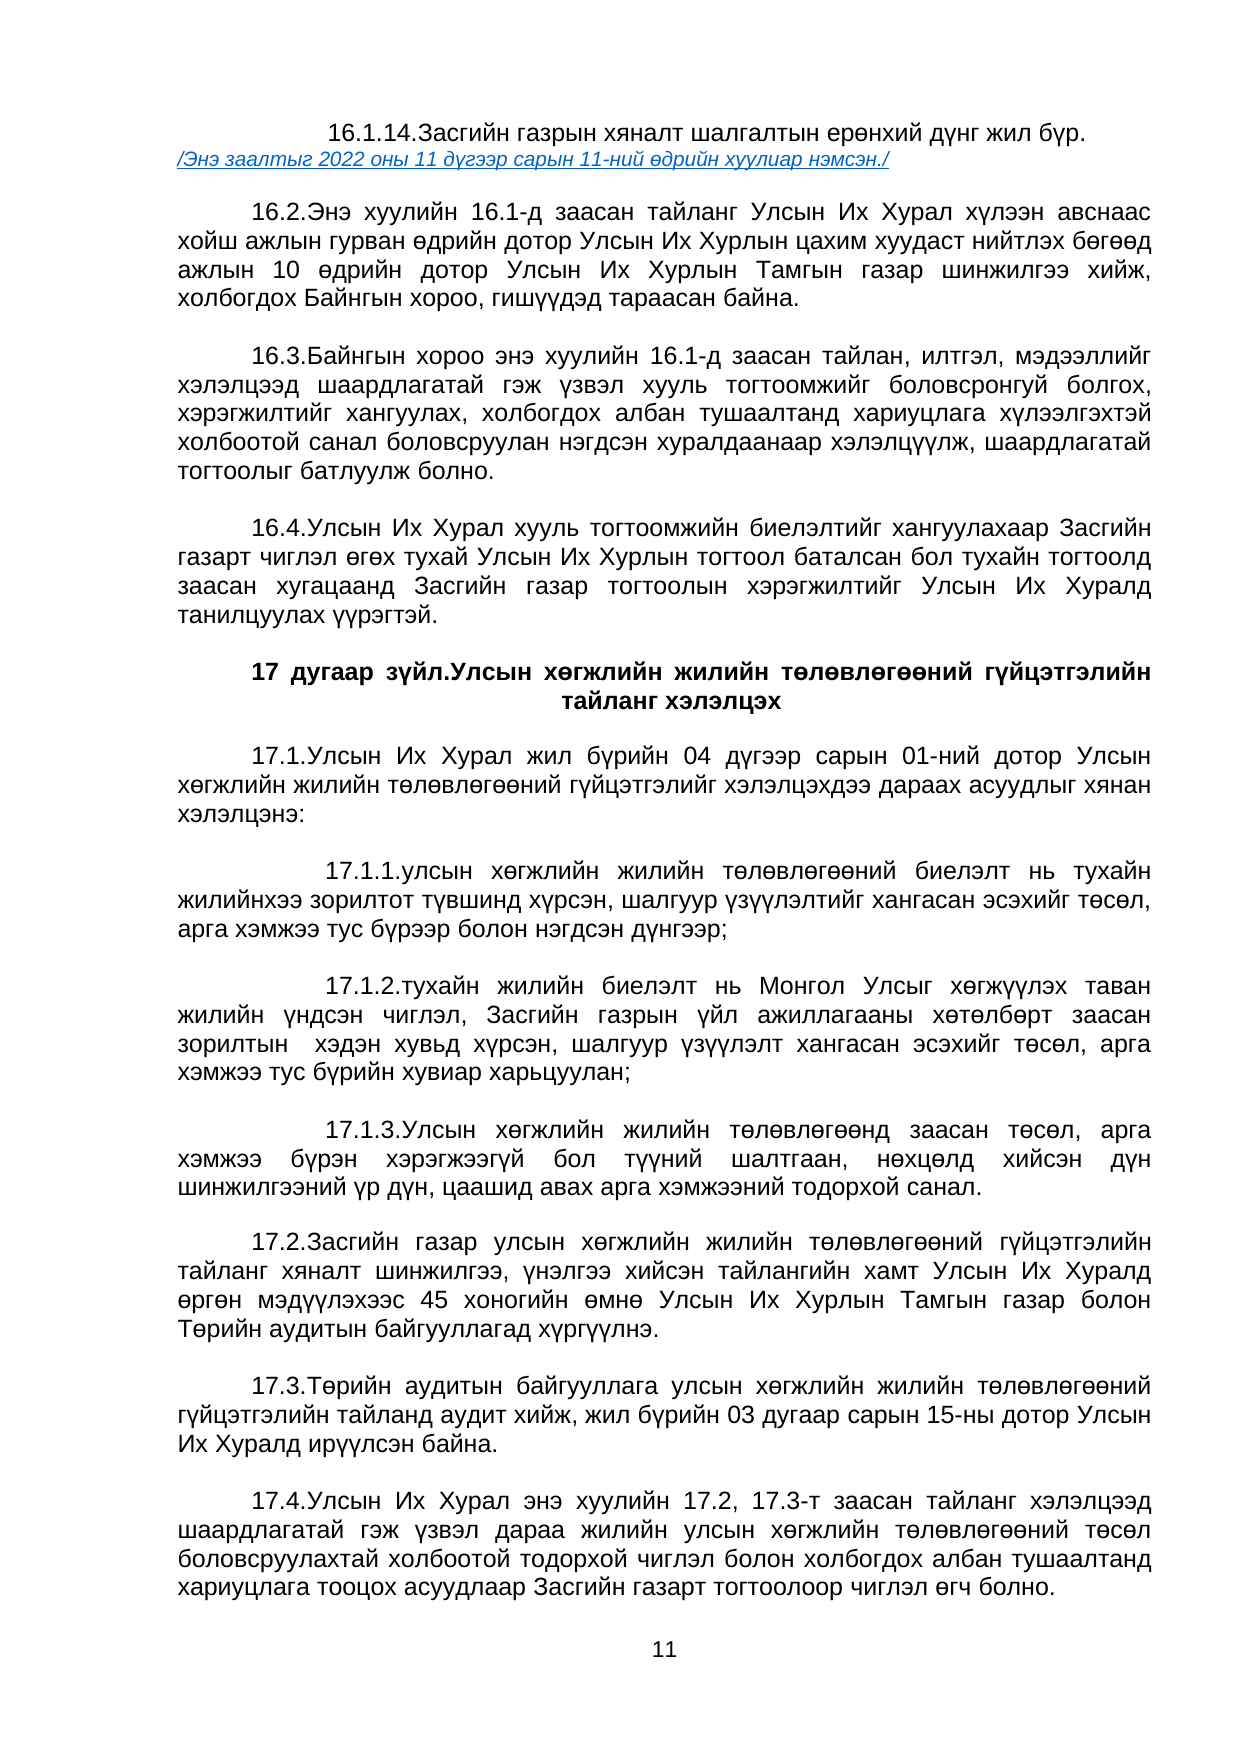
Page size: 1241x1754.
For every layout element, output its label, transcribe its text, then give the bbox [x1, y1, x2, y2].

text 17.1.Улсын Их Хурал жил бүрийн 04 дүгээр сарын 01-ний дотор Улсын хөгжлийн жилийн төлөвлөгөөний гүйцэтгэлийг хэлэлцэхдээ дараах асуудлыг хянан хэлэлцэнэ: [177, 741, 1152, 827]
text 16.4.Улсын Их Хурал хууль тогтоомжийн биелэлтийг хангуулахаар Засгийн газарт чиглэл өгөх тухай Улсын Их Хурлын тогтоол баталсан бол тухайн тогтоолд заасан хугацаанд Засгийн газар тогтоолын хэрэгжилтийг Улсын Их Хуралд танилцуулах үүрэгтэй. [177, 513, 1152, 628]
text 17.3.Төрийн аудитын байгууллага улсын хөгжлийн жилийн төлөвлөгөөний гүйцэтгэлийн тайланд аудит хийж, жил бүрийн 03 дугаар сарын 15-ны дотор Улсын Их Хуралд ирүүлсэн байна. [177, 1371, 1152, 1457]
text 17 дугаар зүйл.Улсын хөгжлийн жилийн төлөвлөгөөний гүйцэтгэлийн тайланг хэлэлцэх [251, 657, 1152, 715]
text /Энэ заалтыг 2022 оны 11 дүгээр сарын 11-ний өдрийн хуулиар нэмсэн./ [177, 147, 1152, 171]
text 16.2.Энэ хуулийн 16.1-д заасан тайланг Улсын Их Хурал хүлээн авснаас хойш ажлын гурван өдрийн дотор Улсын Их Хурлын цахим хуудаст нийтлэх бөгөөд ажлын 10 өдрийн дотор Улсын Их Хурлын Тамгын газар шинжилгээ хийж, холбогдох Байнгын хороо, гишүүдэд тараасан байна. [177, 197, 1152, 312]
text 17.1.3.Улсын хөгжлийн жилийн төлөвлөгөөнд заасан төсөл, арга хэмжээ бүрэн хэрэгжээгүй бол түүний шалтгаан, нөхцөлд хийсэн дүн шинжилгээний үр дүн, цаашид авах арга хэмжээний тодорхой санал. [177, 1115, 1152, 1201]
text 17.2.Засгийн газар улсын хөгжлийн жилийн төлөвлөгөөний гүйцэтгэлийн тайланг хяналт шинжилгээ, үнэлгээ хийсэн тайлангийн хамт Улсын Их Хуралд өргөн мэдүүлэхээс 45 хоногийн өмнө Улсын Их Хурлын Тамгын газар болон Төрийн аудитын байгууллагад хүргүүлнэ. [177, 1227, 1152, 1342]
text 16.1.14.Засгийн газрын хяналт шалгалтын ерөнхий дүнг жил бүр. [177, 118, 1152, 147]
text 16.3.Байнгын хороо энэ хуулийн 16.1-д заасан тайлан, илтгэл, мэдээллийг хэлэлцээд шаардлагатай гэж үзвэл хууль тогтоомжийг боловсронгуй болгох, хэрэгжилтийг хангуулах, холбогдох албан тушаалтанд хариуцлага хүлээлгэхтэй холбоотой санал боловсруулан нэгдсэн хуралдаанаар хэлэлцүүлж, шаардлагатай тогтоолыг батлуулж болно. [177, 341, 1152, 485]
text 17.1.1.улсын хөгжлийн жилийн төлөвлөгөөний биелэлт нь тухайн жилийнхээ зорилтот түвшинд хүрсэн, шалгуур үзүүлэлтийг хангасан эсэхийг төсөл, арга хэмжээ тус бүрээр болон нэгдсэн дүнгээр; [177, 856, 1152, 942]
text 17.1.2.тухайн жилийн биелэлт нь Монгол Улсыг хөгжүүлэх таван жилийн үндсэн чиглэл, Засгийн газрын үйл ажиллагааны хөтөлбөрт заасан зорилтын хэдэн хувьд хүрсэн, шалгуур үзүүлэлт хангасан эсэхийг төсөл, арга хэмжээ тус бүрийн хувиар харьцуулан; [177, 971, 1152, 1086]
text 17.4.Улсын Их Хурал энэ хуулийн 17.2, 17.3-т заасан тайланг хэлэлцээд шаардлагатай гэж үзвэл дараа жилийн улсын хөгжлийн төлөвлөгөөний төсөл боловсруулахтай холбоотой тодорхой чиглэл болон холбогдох албан тушаалтанд хариуцлага тооцох асуудлаар Засгийн газарт тогтоолоор чиглэл өгч болно. [177, 1486, 1152, 1601]
